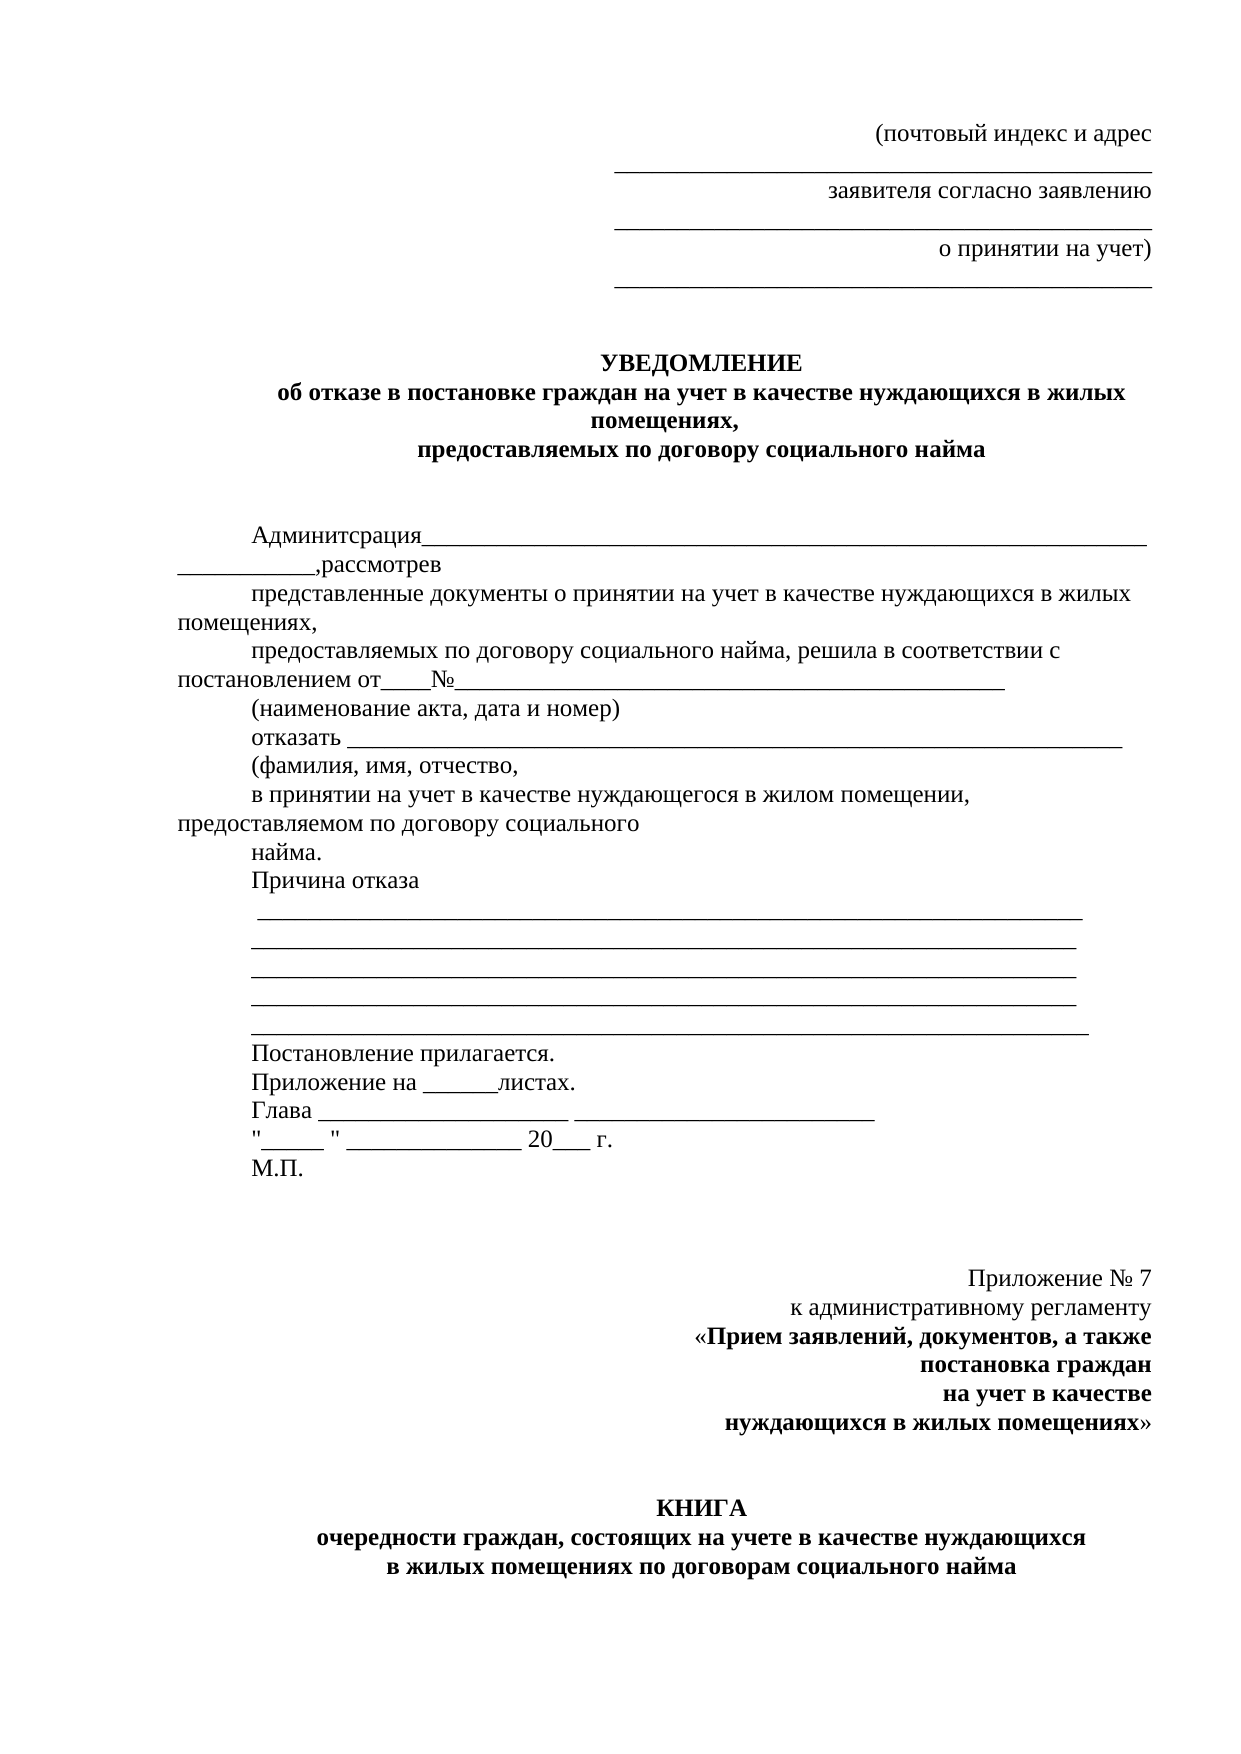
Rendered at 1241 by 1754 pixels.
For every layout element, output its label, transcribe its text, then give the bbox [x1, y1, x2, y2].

text найма. [177, 837, 1152, 866]
text __________________________________________________________________ [177, 981, 1152, 1009]
text Глава ____________________ ________________________ [177, 1096, 1152, 1124]
text Админитсрация_____________________________________________________________________,рассмотрев [177, 521, 1152, 578]
text Постановление прилагается. [177, 1038, 1152, 1067]
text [177, 147, 1152, 176]
text __________________________________________________________________ [177, 894, 1152, 923]
text об отказе в постановке граждан на учет в качестве нуждающихся в жилых помещениях, [177, 377, 1152, 434]
text заявителя согласно заявлению [177, 176, 1152, 204]
text в принятии на учет в качестве нуждающегося в жилом помещении, предоставляемом по договору социального [177, 779, 1152, 837]
text ___________________________________________ [177, 262, 1152, 291]
text на учет в качестве [177, 1378, 1152, 1407]
text «Прием заявлений, документов, а также постановка граждан [177, 1321, 1152, 1378]
text Причина отказа [177, 866, 1152, 894]
text ___________________________________________________________________ [177, 1009, 1152, 1038]
text предоставляемых по договору социального найма [177, 434, 1152, 463]
text __________________________________________________________________ [177, 952, 1152, 981]
text УВЕДОМЛЕНИЕ [177, 348, 1152, 377]
text к административному регламенту [177, 1292, 1152, 1321]
text о принятии на учет) [177, 233, 1152, 262]
text __________________________________________________________________ [177, 923, 1152, 952]
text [177, 204, 1152, 233]
text в жилых помещениях по договорам социального найма [177, 1551, 1152, 1579]
text М.П. [177, 1153, 1152, 1182]
text (почтовый индекс и адрес [177, 118, 1152, 147]
text предоставляемых по договору социального найма, решила в соответствии с постановлением от____№____________________________________________ [177, 636, 1152, 693]
text отказать ______________________________________________________________ [177, 722, 1152, 751]
text очередности граждан, состоящих на учете в качестве нуждающихся [177, 1522, 1152, 1551]
text КНИГА [177, 1493, 1152, 1522]
text Приложение на ______листах. [177, 1067, 1152, 1096]
text (наименование акта, дата и номер) [177, 693, 1152, 722]
text "_____ " ______________ 20___ г. [177, 1124, 1152, 1153]
text (фамилия, имя, отчество, [177, 751, 1152, 779]
text нуждающихся в жилых помещениях» [177, 1407, 1152, 1436]
text Приложение № 7 [177, 1263, 1152, 1292]
text представленные документы о принятии на учет в качестве нуждающихся в жилых помещениях, [177, 578, 1152, 636]
